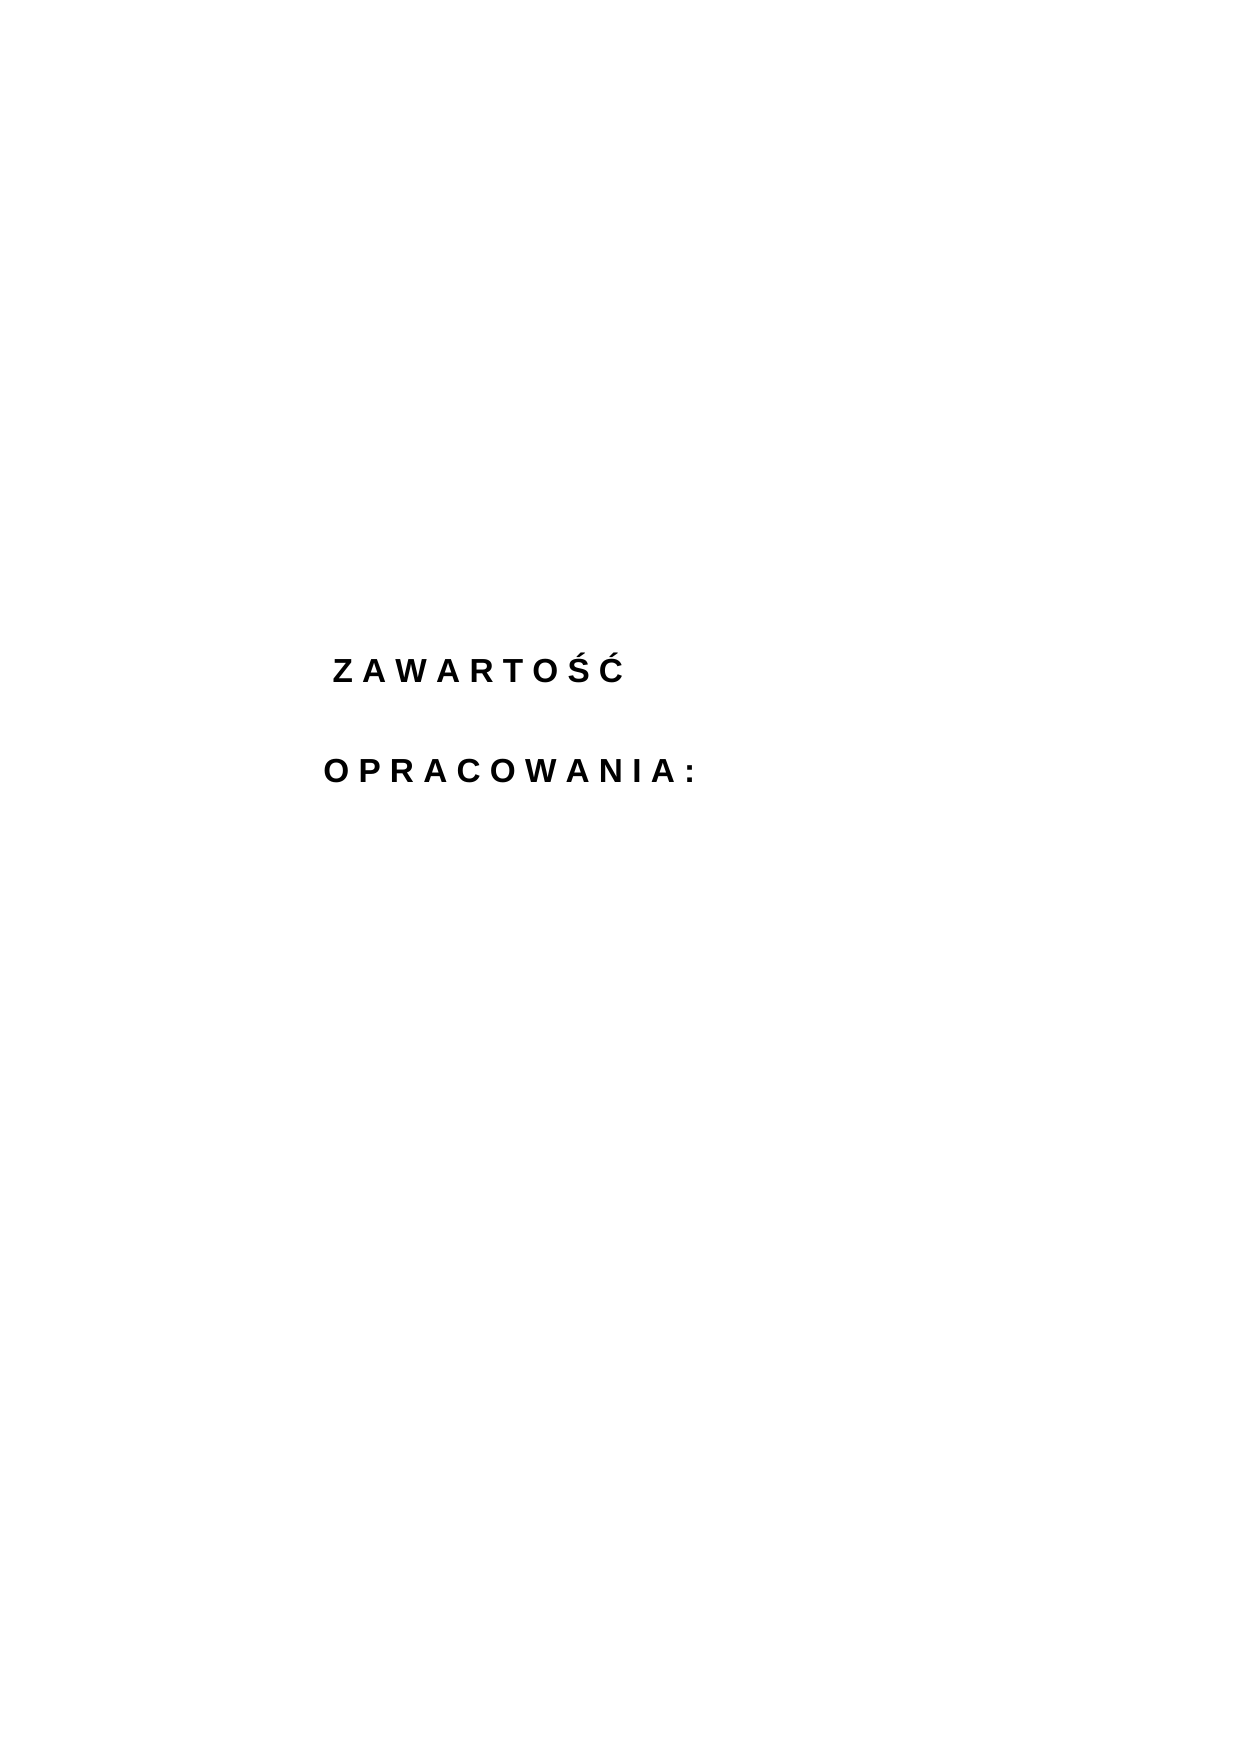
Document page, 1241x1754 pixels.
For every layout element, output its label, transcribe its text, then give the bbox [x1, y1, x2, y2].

text O P R A C O W A N I A : [148, 751, 1093, 790]
subtitle Z A W A R T O Ś Ć [148, 651, 1093, 689]
